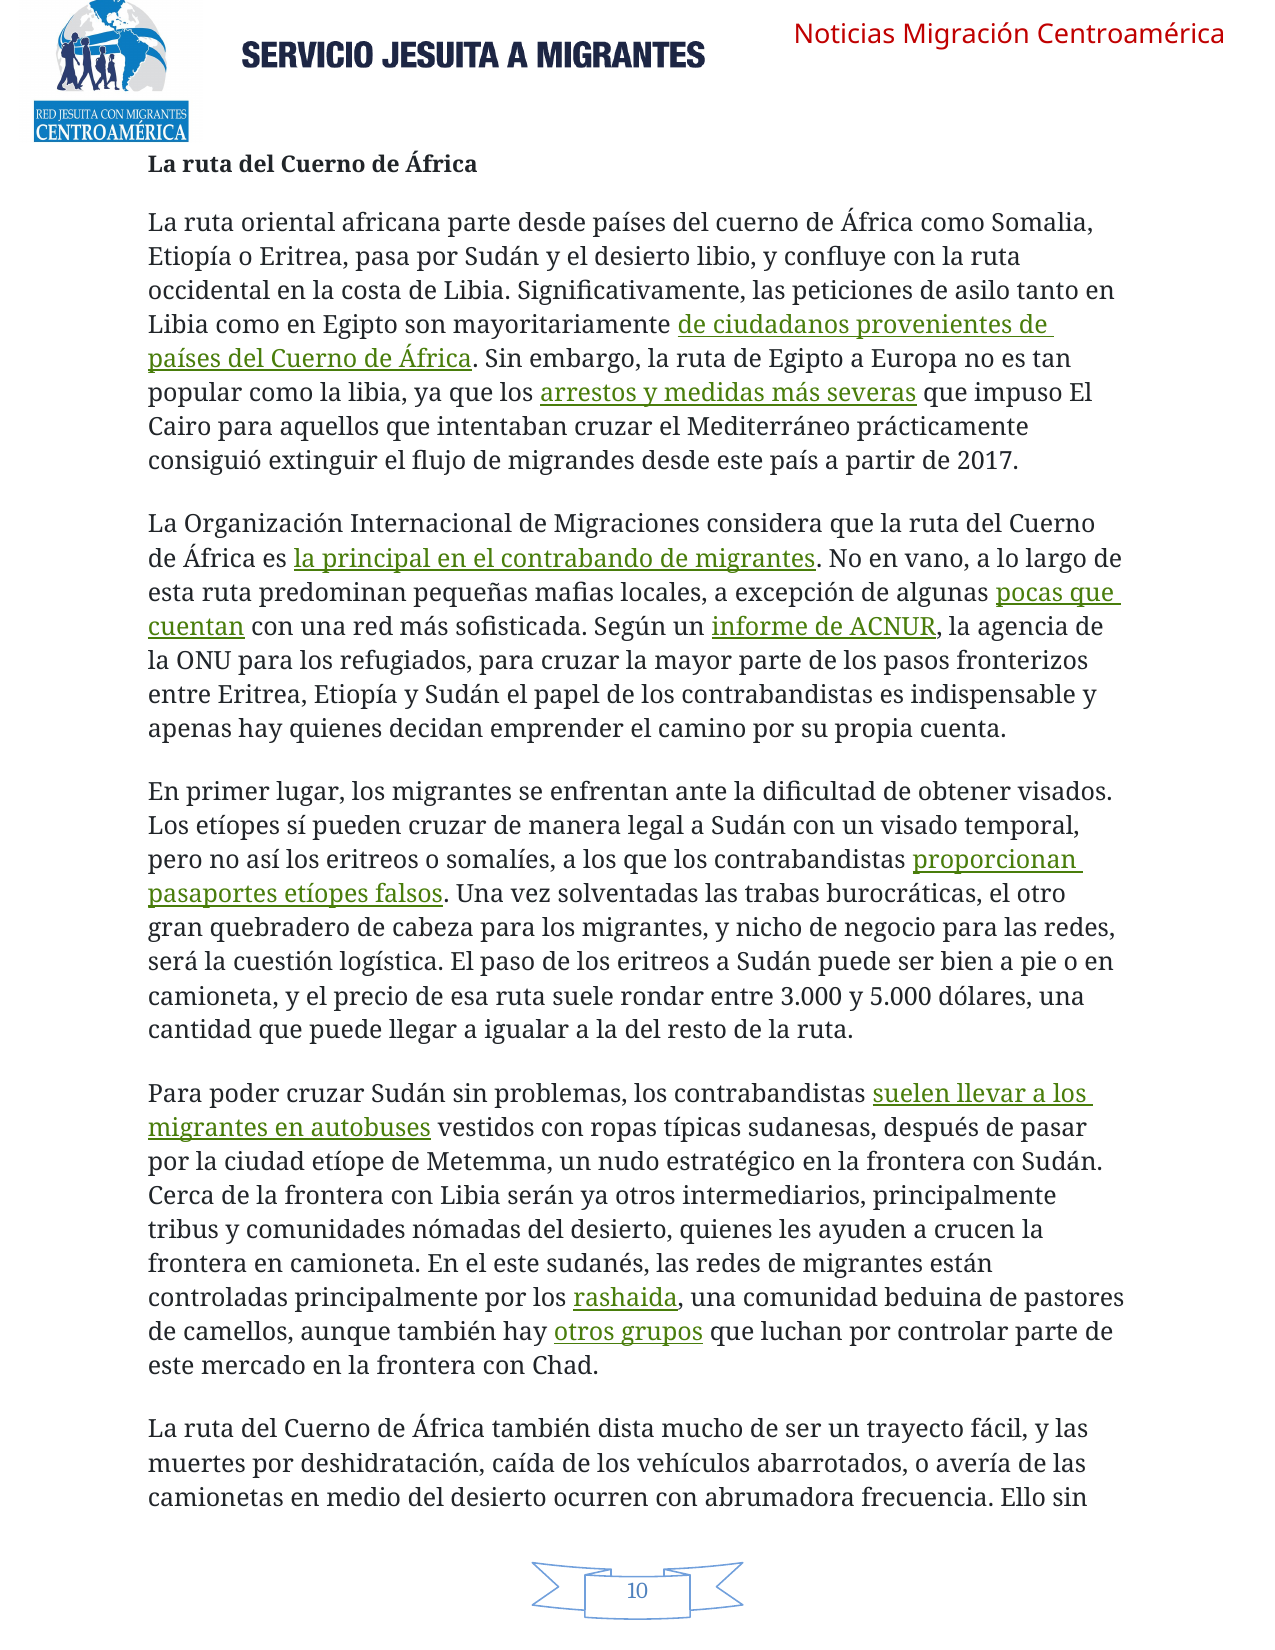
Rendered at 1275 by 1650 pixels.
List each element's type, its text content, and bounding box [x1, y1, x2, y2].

text Para poder cruzar Sudán sin problemas, los contrabandistas suelen llevar a los migrantes en autobuses vestidos con ropas típicas sudanesas, después de pasar por la ciudad etíope de Metemma, un nudo estratégico en la frontera con Sudán. Cerca de la frontera con Libia serán ya otros intermediarios, principalmente tribus y comunidades nómadas del desierto, quienes les ayuden a crucen la frontera en camioneta. En el este sudanés, las redes de migrantes están controladas principalmente por los rashaida, una comunidad beduina de pastores de camellos, aunque también hay otros grupos que luchan por controlar parte de este mercado en la frontera con Chad. [148, 1075, 1127, 1382]
text La ruta del Cuerno de África [148, 148, 1127, 179]
picture [18, 0, 204, 143]
text En primer lugar, los migrantes se enfrentan ante la dificultad de obtener visados. Los etíopes sí pueden cruzar de manera legal a Sudán con un visado temporal, pero no así los eritreos o somalíes, a los que los contrabandistas proporcionan pasaportes etíopes falsos. Una vez solventadas las trabas burocráticas, el otro gran quebradero de cabeza para los migrantes, y nicho de negocio para las redes, será la cuestión logística. El paso de los eritreos a Sudán puede ser bien a pie o en camioneta, y el precio de esa ruta suele rondar entre 3.000 y 5.000 dólares, una cantidad que puede llegar a igualar a la del resto de la ruta. [148, 774, 1127, 1046]
picture [221, 26, 731, 83]
text La Organización Internacional de Migraciones considera que la ruta del Cuerno de África es la principal en el contrabando de migrantes. No en vano, a lo largo de esta ruta predominan pequeñas mafias locales, a excepción de algunas pocas que cuentan con una red más sofisticada. Según un informe de ACNUR, la agencia de la ONU para los refugiados, para cruzar la mayor parte de los pasos fronterizos entre Eritrea, Etiopía y Sudán el papel de los contrabandistas es indispensable y apenas hay quienes decidan emprender el camino por su propia cuenta. [148, 506, 1127, 744]
text La ruta oriental africana parte desde países del cuerno de África como Somalia, Etiopía o Eritrea, pasa por Sudán y el desierto libio, y confluye con la ruta occidental en la costa de Libia. Significativamente, las peticiones de asilo tanto en Libia como en Egipto son mayoritariamente de ciudadanos provenientes de países del Cuerno de África. Sin embargo, la ruta de Egipto a Europa no es tan popular como la libia, ya que los arrestos y medidas más severas que impuso El Cairo para aquellos que intentaban cruzar el Mediterráneo prácticamente consiguió extinguir el flujo de migrandes desde este país a partir de 2017. [148, 204, 1127, 477]
